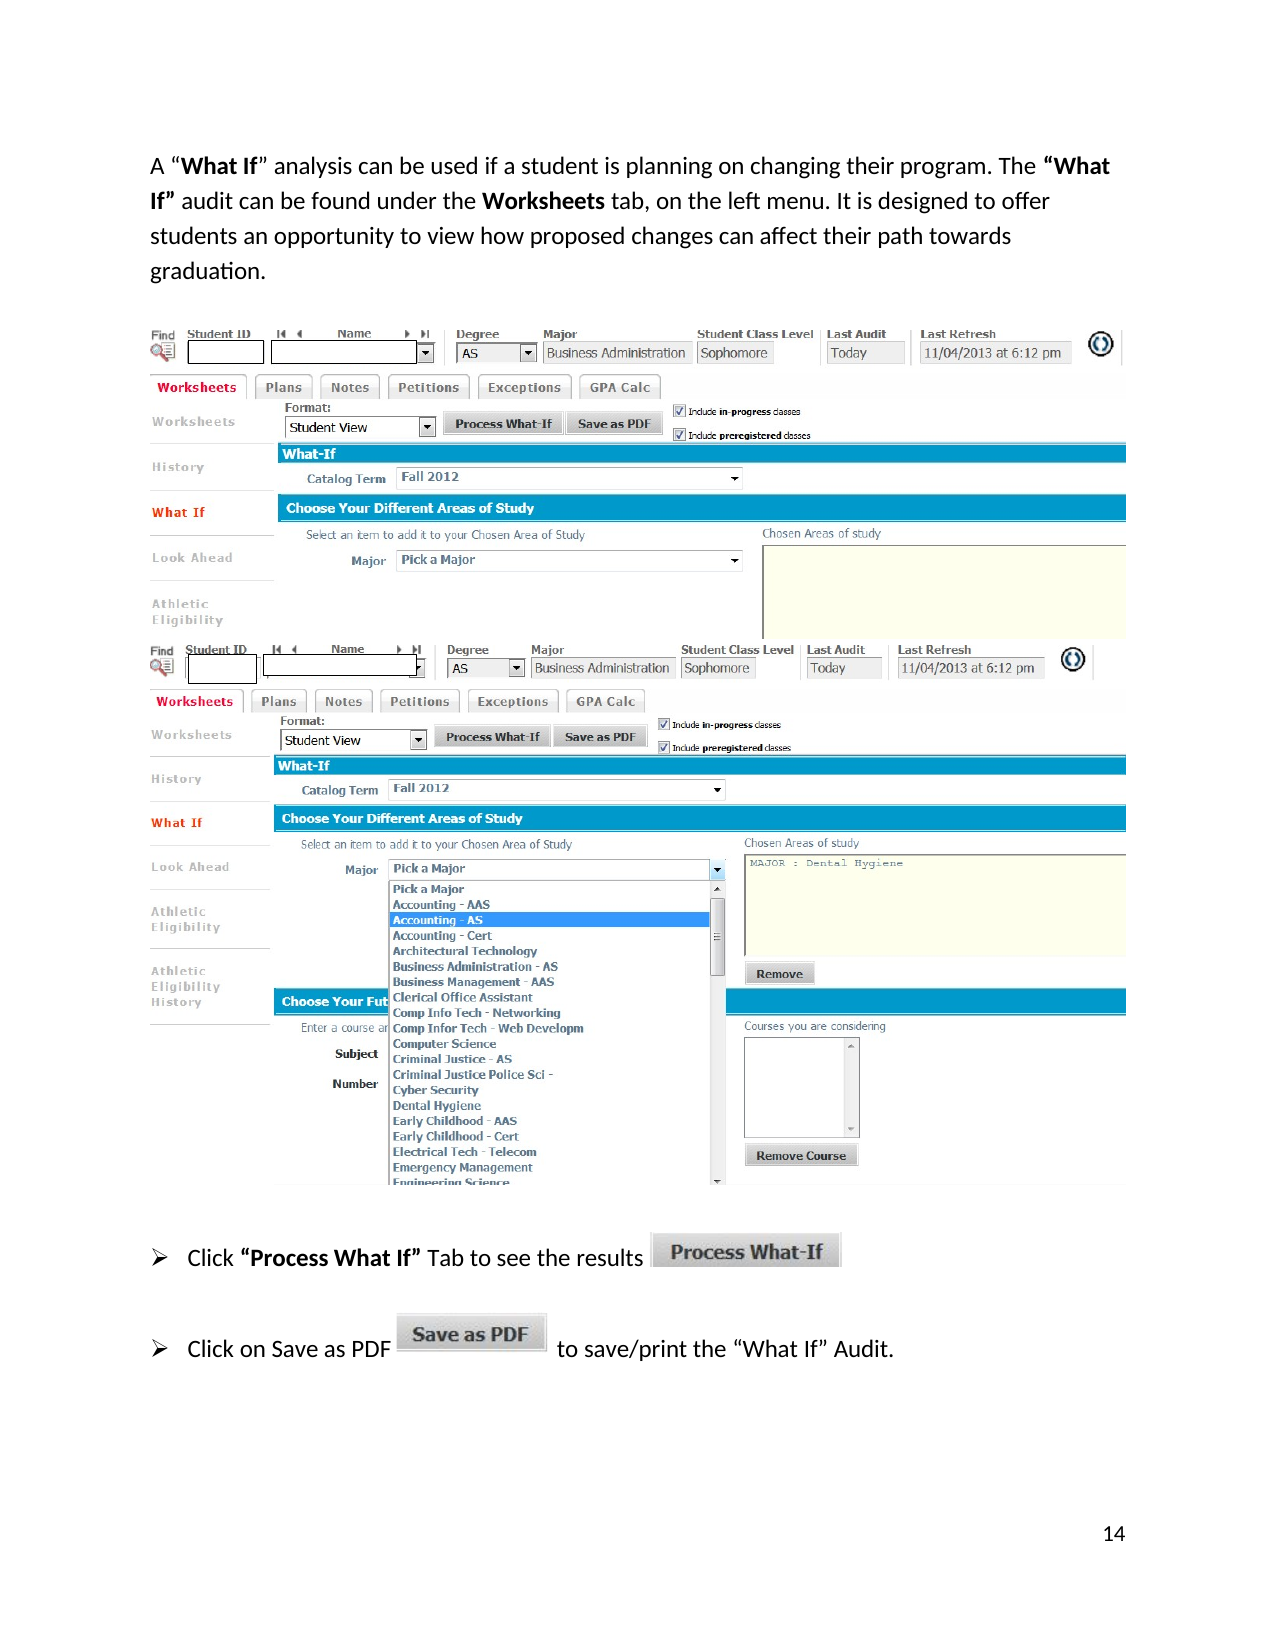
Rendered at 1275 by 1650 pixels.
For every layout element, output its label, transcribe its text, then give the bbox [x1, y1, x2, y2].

picture [340, 503, 347, 512]
list Click on Save as PDF to save/print the “What If” Audit. [150, 1313, 1137, 1364]
picture [396, 1312, 551, 1358]
picture [150, 330, 1126, 639]
picture [412, 503, 434, 513]
list Click “Process What If” Tab to see the results [150, 1233, 1137, 1273]
picture [648, 1232, 843, 1267]
picture [319, 449, 335, 459]
text A “What If” analysis can be used if a student is planning on changing their program. The “What If” audit can be found under the Worksheets tab, on the left menu. It is designed to offer students an opportunity to view how proposed changes can affect their path towards graduation. [150, 150, 1117, 286]
picture [287, 503, 335, 513]
picture [429, 814, 465, 823]
picture [453, 506, 475, 513]
picture [348, 506, 369, 513]
picture [375, 503, 411, 513]
picture [334, 814, 340, 822]
picture [486, 813, 522, 825]
picture [438, 503, 450, 512]
picture [480, 503, 491, 513]
picture [150, 645, 1126, 1185]
picture [279, 761, 329, 770]
picture [469, 813, 482, 823]
picture [496, 503, 534, 514]
picture [368, 813, 425, 823]
picture [342, 816, 363, 823]
picture [283, 813, 329, 823]
